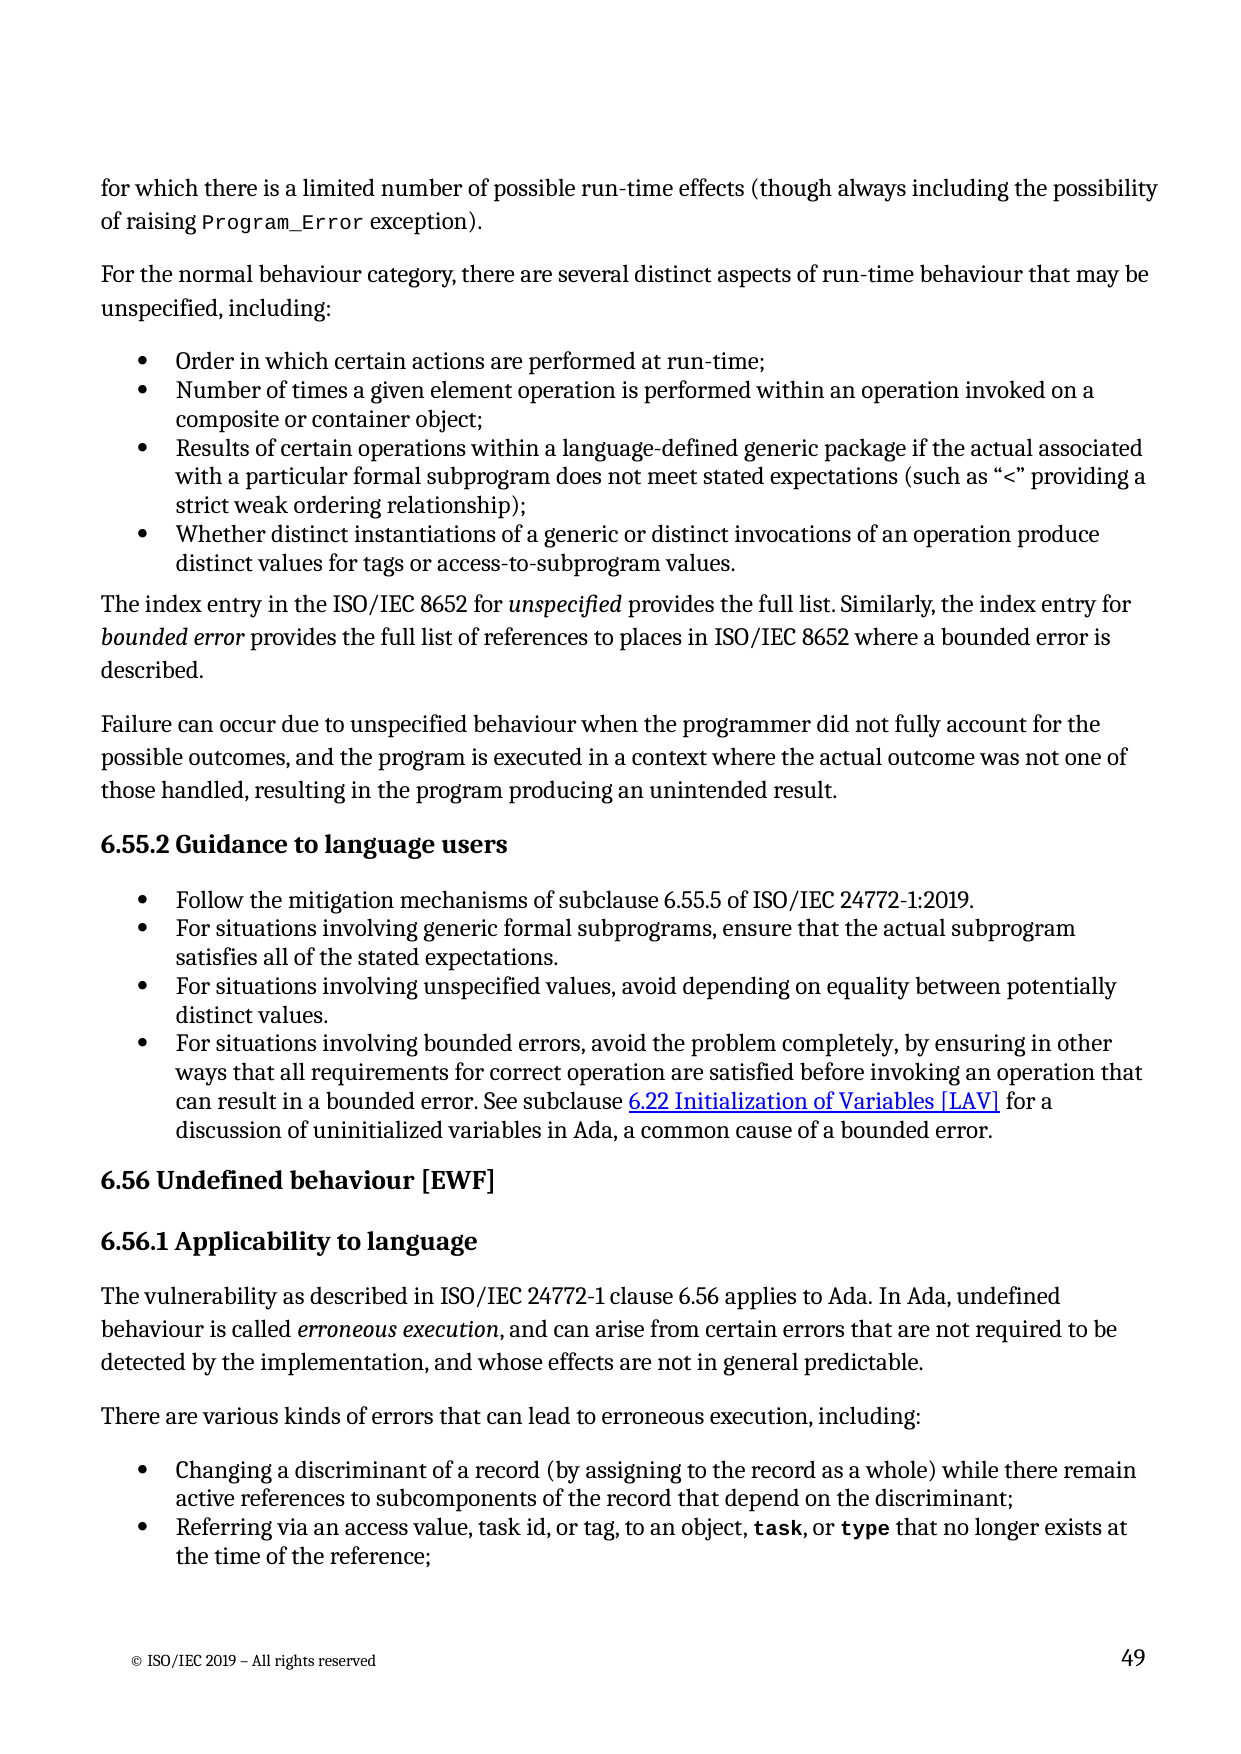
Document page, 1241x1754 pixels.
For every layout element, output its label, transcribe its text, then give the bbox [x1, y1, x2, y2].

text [101, 173, 1164, 235]
list Order in which certain actions are performed at run-time; [138, 347, 1164, 376]
subtitle 6.56 Undefined behaviour [EWF] [101, 1165, 1164, 1196]
list Results of certain operations within a language-defined generic package if the actual associated with a particular formal subprogram does not meet stated expectations (such as “<” providing a strict weak ordering relationship); [138, 433, 1164, 520]
list For situations involving bounded errors, avoid the problem completely, by ensuring in other ways that all requirements for correct operation are satisfied before invoking an operation that can result in a bounded error. See subclause 6.22 Initialization of Variables [LAV] for a discussion of uninitialized variables in Ada, a common cause of a bounded error. [138, 1029, 1164, 1144]
text For the normal behaviour category, there are several distinct aspects of run-time behaviour that may be unspecified, including: [101, 260, 1164, 322]
list Number of times a given element operation is performed within an operation invoked on a composite or container object; [138, 376, 1164, 433]
text Failure can occur due to unspecified behaviour when the programmer did not fully account for the possible outcomes, and the program is executed in a context where the actual outcome was not one of those handled, resulting in the program producing an unintended result. [101, 710, 1164, 804]
text There are various kinds of errors that can lead to erroneous execution, including: [101, 1402, 1164, 1430]
subtitle 6.56.1 Applicability to language [101, 1226, 1164, 1257]
list For situations involving unspecified values, avoid depending on equality between potentially distinct values. [138, 972, 1164, 1029]
text The index entry in the ISO/IEC 8652 for unspecified provides the full list. Similarly, the index entry for bounded error provides the full list of references to places in ISO/IEC 8652 where a bounded error is described. [101, 590, 1164, 684]
list Referring via an access value, task id, or tag, to an object, task, or type that no longer exists at the time of the reference; [138, 1513, 1164, 1571]
subtitle 6.55.2 Guidance to language users [101, 829, 1164, 861]
list For situations involving generic formal subprograms, ensure that the actual subprogram satisfies all of the stated expectations. [138, 914, 1164, 972]
text The vulnerability as described in ISO/IEC 24772-1 clause 6.56 applies to Ada. In Ada, undefined behaviour is called erroneous execution, and can arise from certain errors that are not required to be detected by the implementation, and whose effects are not in general predictable. [101, 1282, 1164, 1377]
list Changing a discriminant of a record (by assigning to the record as a whole) while there remain active references to subcomponents of the record that depend on the discriminant; [138, 1456, 1164, 1513]
list Follow the mitigation mechanisms of subclause 6.55.5 of ISO/IEC 24772-1:2019. [138, 886, 1164, 914]
list Whether distinct instantiations of a generic or distinct invocations of an operation produce distinct values for tags or access-to-subprogram values. [138, 520, 1164, 577]
